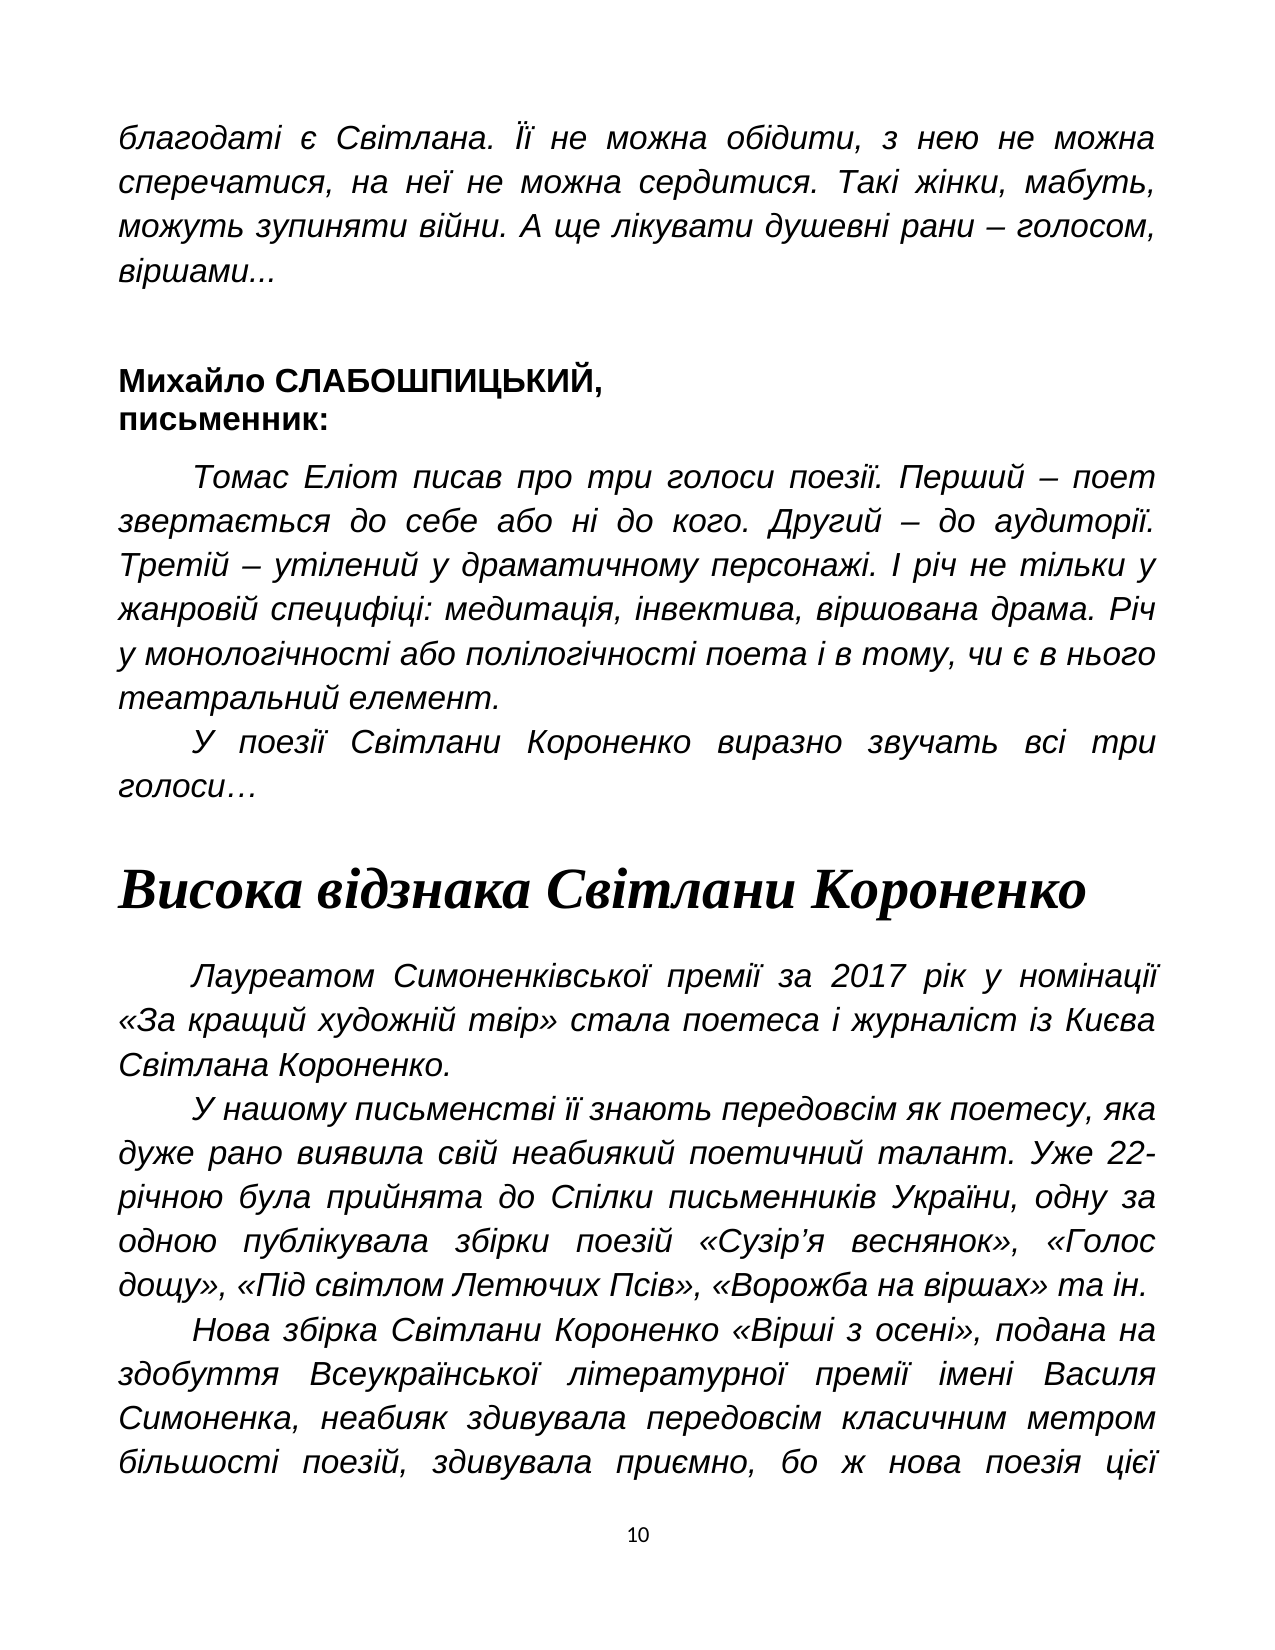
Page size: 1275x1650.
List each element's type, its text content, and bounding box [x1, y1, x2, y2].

text Михайло СЛАБОШПИЦЬКИЙ, [118, 361, 1157, 399]
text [118, 118, 1157, 289]
text У поезії Світлани Короненко виразно звучать всі три голоси… [118, 722, 1157, 804]
text письменник: [118, 399, 1157, 438]
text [118, 1310, 1157, 1481]
text У нашому письменстві її знають передовсім як поетесу, яка дуже рано виявила свій неабиякий поетичний талант. Уже 22-річною була прийнята до Спілки письменників України, одну за одною публікувала збірки поезій «Сузір’я веснянок», «Голос дощу», «Під світлом Летючих Псів», «Ворожба на віршах» та ін. [118, 1089, 1157, 1304]
text Висока відзнака Світлани Короненко [118, 854, 1157, 922]
text Томас Еліот писав про три голоси поезії. Перший – поет звертається до себе або ні до кого. Другий – до аудиторії. Третій – утілений у драматичному персонажі. І річ не тільки у жанровій специфіці: медитація, інвектива, віршована драма. Річ у монологічності або полілогічності поета і в тому, чи є в нього театральний елемент. [118, 457, 1157, 716]
text Лауреатом Симоненківської премії за 2017 рік у номінації «За кращий художній твір» стала поетеса і журналіст із Києва Світлана Короненко. [118, 956, 1157, 1083]
